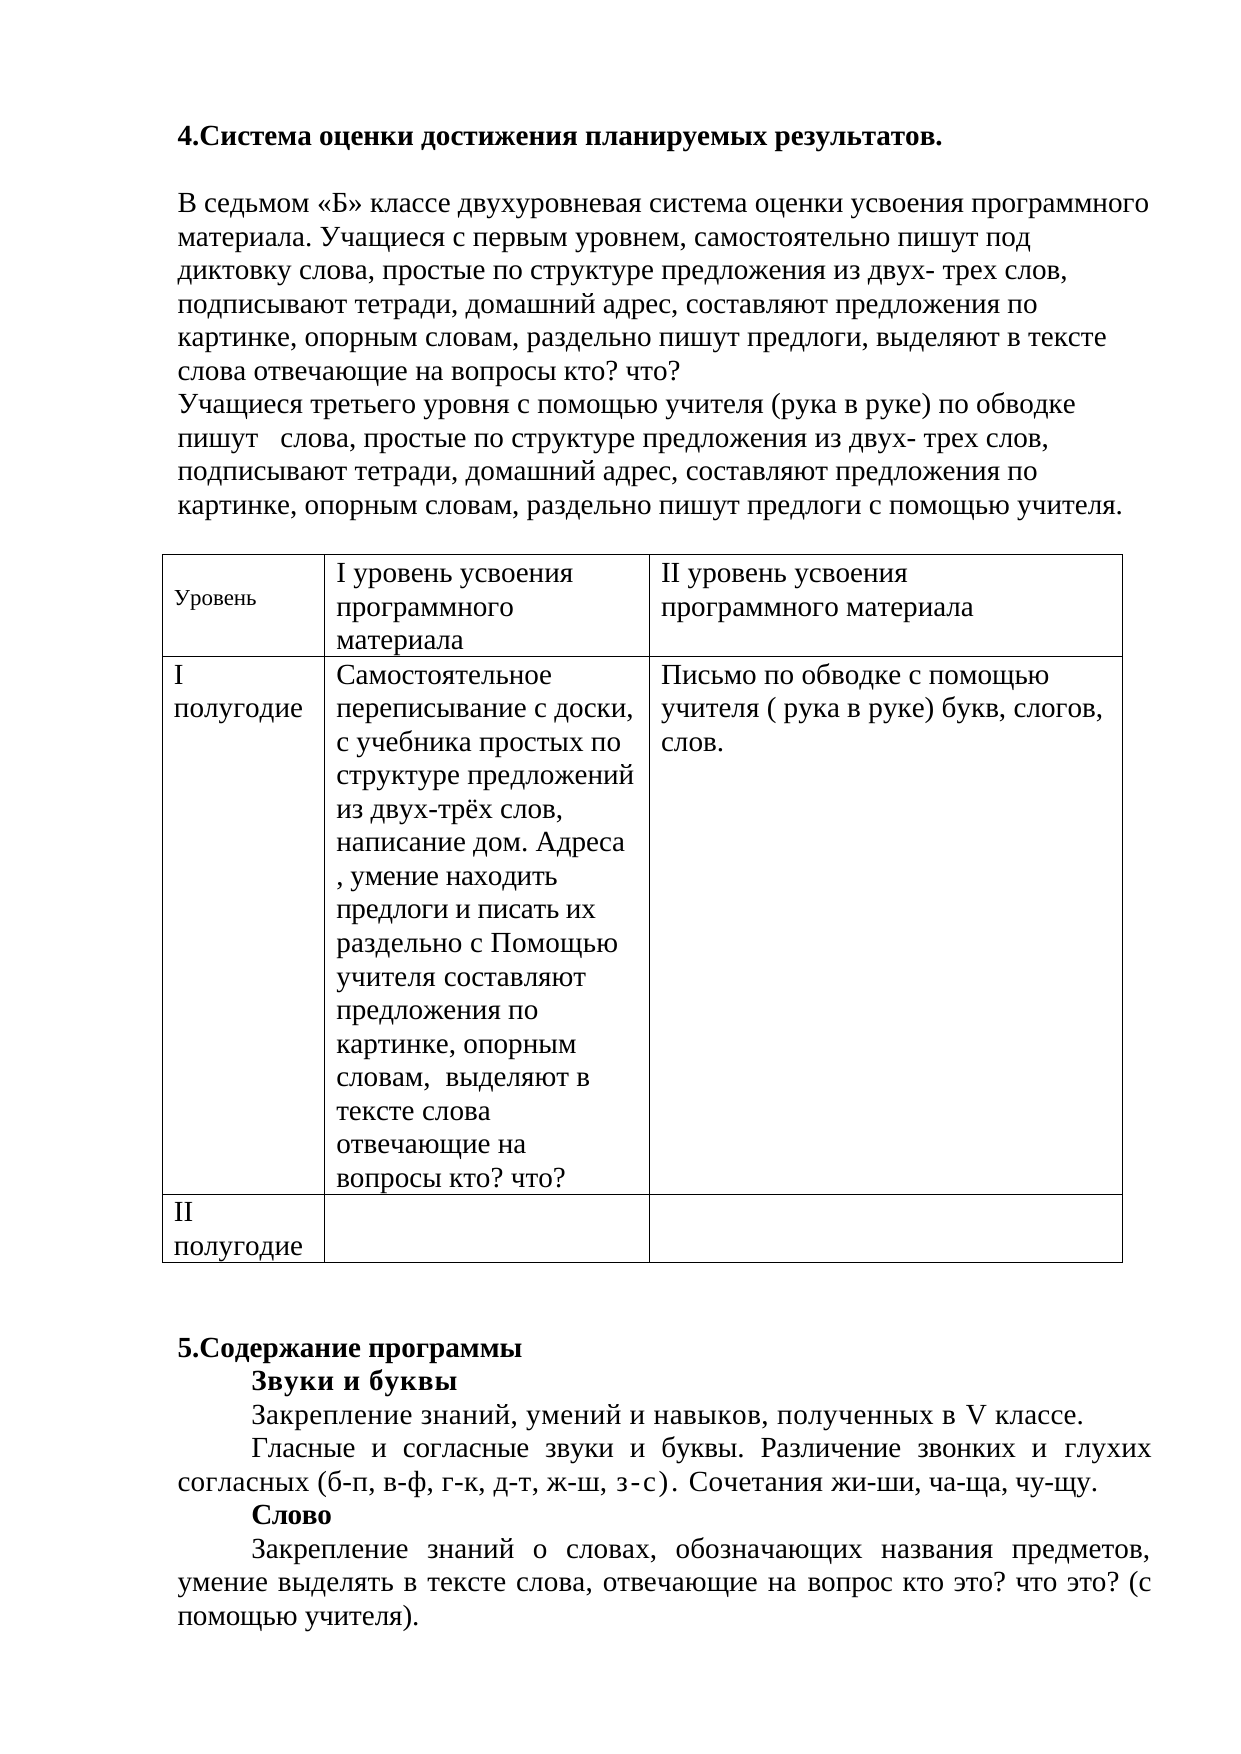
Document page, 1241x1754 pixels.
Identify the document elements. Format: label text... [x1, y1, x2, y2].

table_cell Самостоятельное переписывание с доски, с учебника простых по структуре предложений из двух-трёх слов, написание дом. Адреса , умение находить предлоги и писать их раздельно с Помощью учителя составляют предложения по картинке, опорным словам, выделяют в тексте слова отвечающие на вопросы кто? что? [325, 657, 649, 1193]
text Закрепление знаний о словах, обозначающих названия предметов, умение выделять в тексте слова, отвечающие на вопрос кто это? что это? (с помощью учителя). [177, 1531, 1152, 1632]
table_header II уровень усвоения программного материала [650, 555, 1122, 656]
text В седьмом «Б» классе двухуровневая система оценки усвоения программного материала. Учащиеся с первым уровнем, самостоятельно пишут под диктовку слова, простые по структуре предложения из двух- трех слов, подписывают тетради, домашний адрес, составляют предложения по картинке, опорным словам, раздельно пишут предлоги, выделяют в тексте слова отвечающие на вопросы кто? что? [177, 185, 1152, 386]
subtitle Слово [177, 1497, 1152, 1531]
table_cell II полугодие [163, 1195, 324, 1262]
subtitle Звуки и буквы [177, 1363, 1152, 1397]
text 5.Содержание программы [177, 1330, 1152, 1363]
table_cell [650, 1195, 1122, 1262]
table_cell [325, 1195, 649, 1262]
text Гласные и согласные звуки и буквы. Различение звонких и глухих согласных (б-п, в-ф, г-к, д-т, ж-ш, з-с). Сочетания жи-ши, ча-ща, чу-щу. [177, 1430, 1152, 1497]
table_cell I полугодие [163, 657, 324, 1193]
text 4.Система оценки достижения планируемых результатов. [177, 118, 1152, 152]
text Закрепление знаний, умений и навыков, полученных в V классе. [177, 1397, 1152, 1430]
table_header Уровень [163, 555, 324, 656]
text Учащиеся третьего уровня с помощью учителя (рука в руке) по обводке пишут слова, простые по структуре предложения из двух- трех слов, подписывают тетради, домашний адрес, составляют предложения по картинке, опорным словам, раздельно пишут предлоги с помощью учителя. [177, 386, 1152, 521]
table_header I уровень усвоения программного материала [325, 555, 649, 656]
table_cell Письмо по обводке с помощью учителя ( рука в руке) букв, слогов, слов. [650, 657, 1122, 1193]
